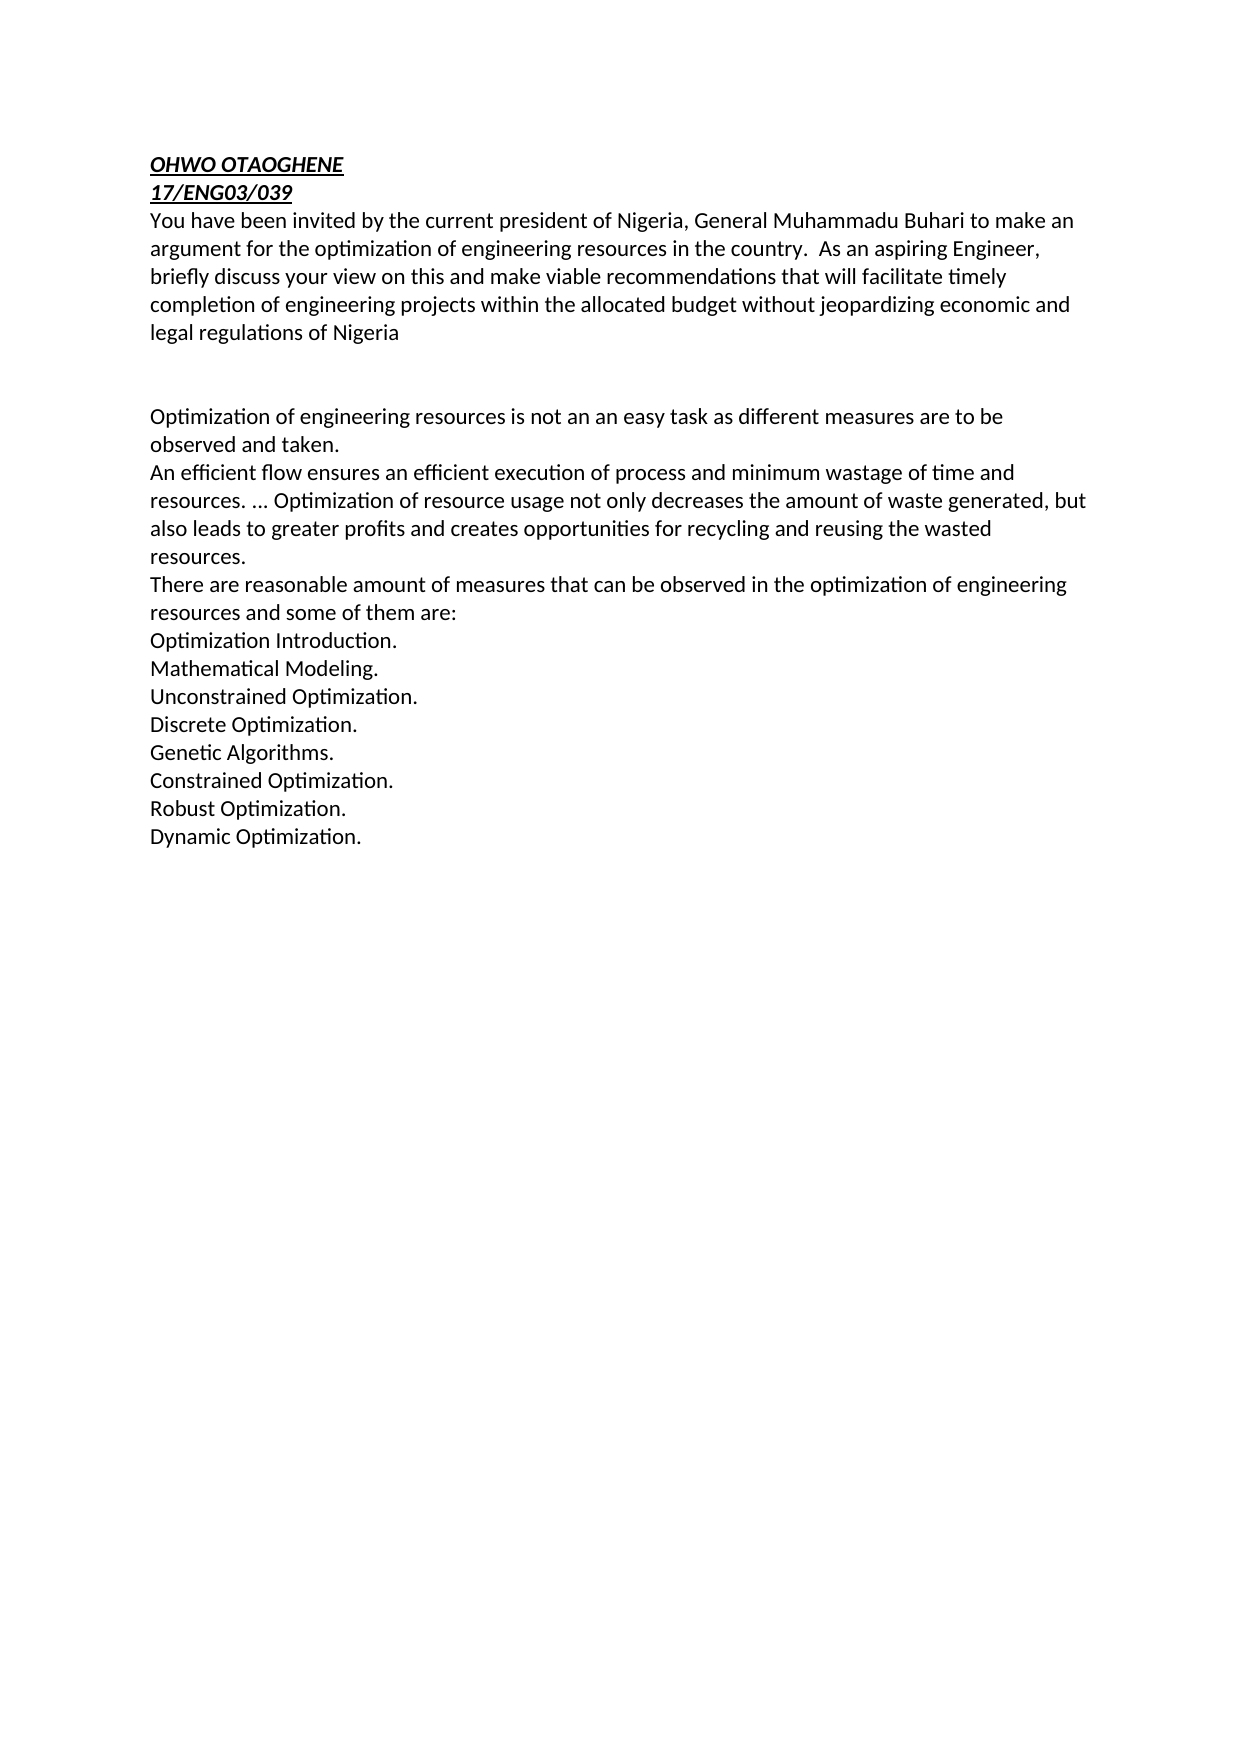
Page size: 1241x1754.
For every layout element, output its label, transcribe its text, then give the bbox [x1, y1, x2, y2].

text OHWO OTAOGHENE [150, 150, 1090, 178]
text Constrained Optimization. [150, 766, 1090, 794]
text Robust Optimization. [150, 794, 1090, 822]
text Genetic Algorithms. [150, 738, 1090, 766]
text Discrete Optimization. [150, 710, 1090, 738]
text Optimization Introduction. [150, 626, 1090, 654]
text There are reasonable amount of measures that can be observed in the optimization of engineering resources and some of them are: [150, 570, 1090, 626]
text Mathematical Modeling. [150, 654, 1090, 682]
text You have been invited by the current president of Nigeria, General Muhammadu Buhari to make an argument for the optimization of engineering resources in the country. As an aspiring Engineer, briefly discuss your view on this and make viable recommendations that will facilitate timely completion of engineering projects within the allocated budget without jeopardizing economic and legal regulations of Nigeria [150, 206, 1090, 346]
text 17/ENG03/039 [150, 178, 1090, 206]
text Dynamic Optimization. [150, 822, 1090, 851]
text An efficient flow ensures an efficient execution of process and minimum wastage of time and resources. ... Optimization of resource usage not only decreases the amount of waste generated, but also leads to greater profits and creates opportunities for recycling and reusing the wasted resources. [150, 458, 1090, 570]
text Unconstrained Optimization. [150, 682, 1090, 710]
text Optimization of engineering resources is not an an easy task as different measures are to be observed and taken. [150, 402, 1090, 458]
